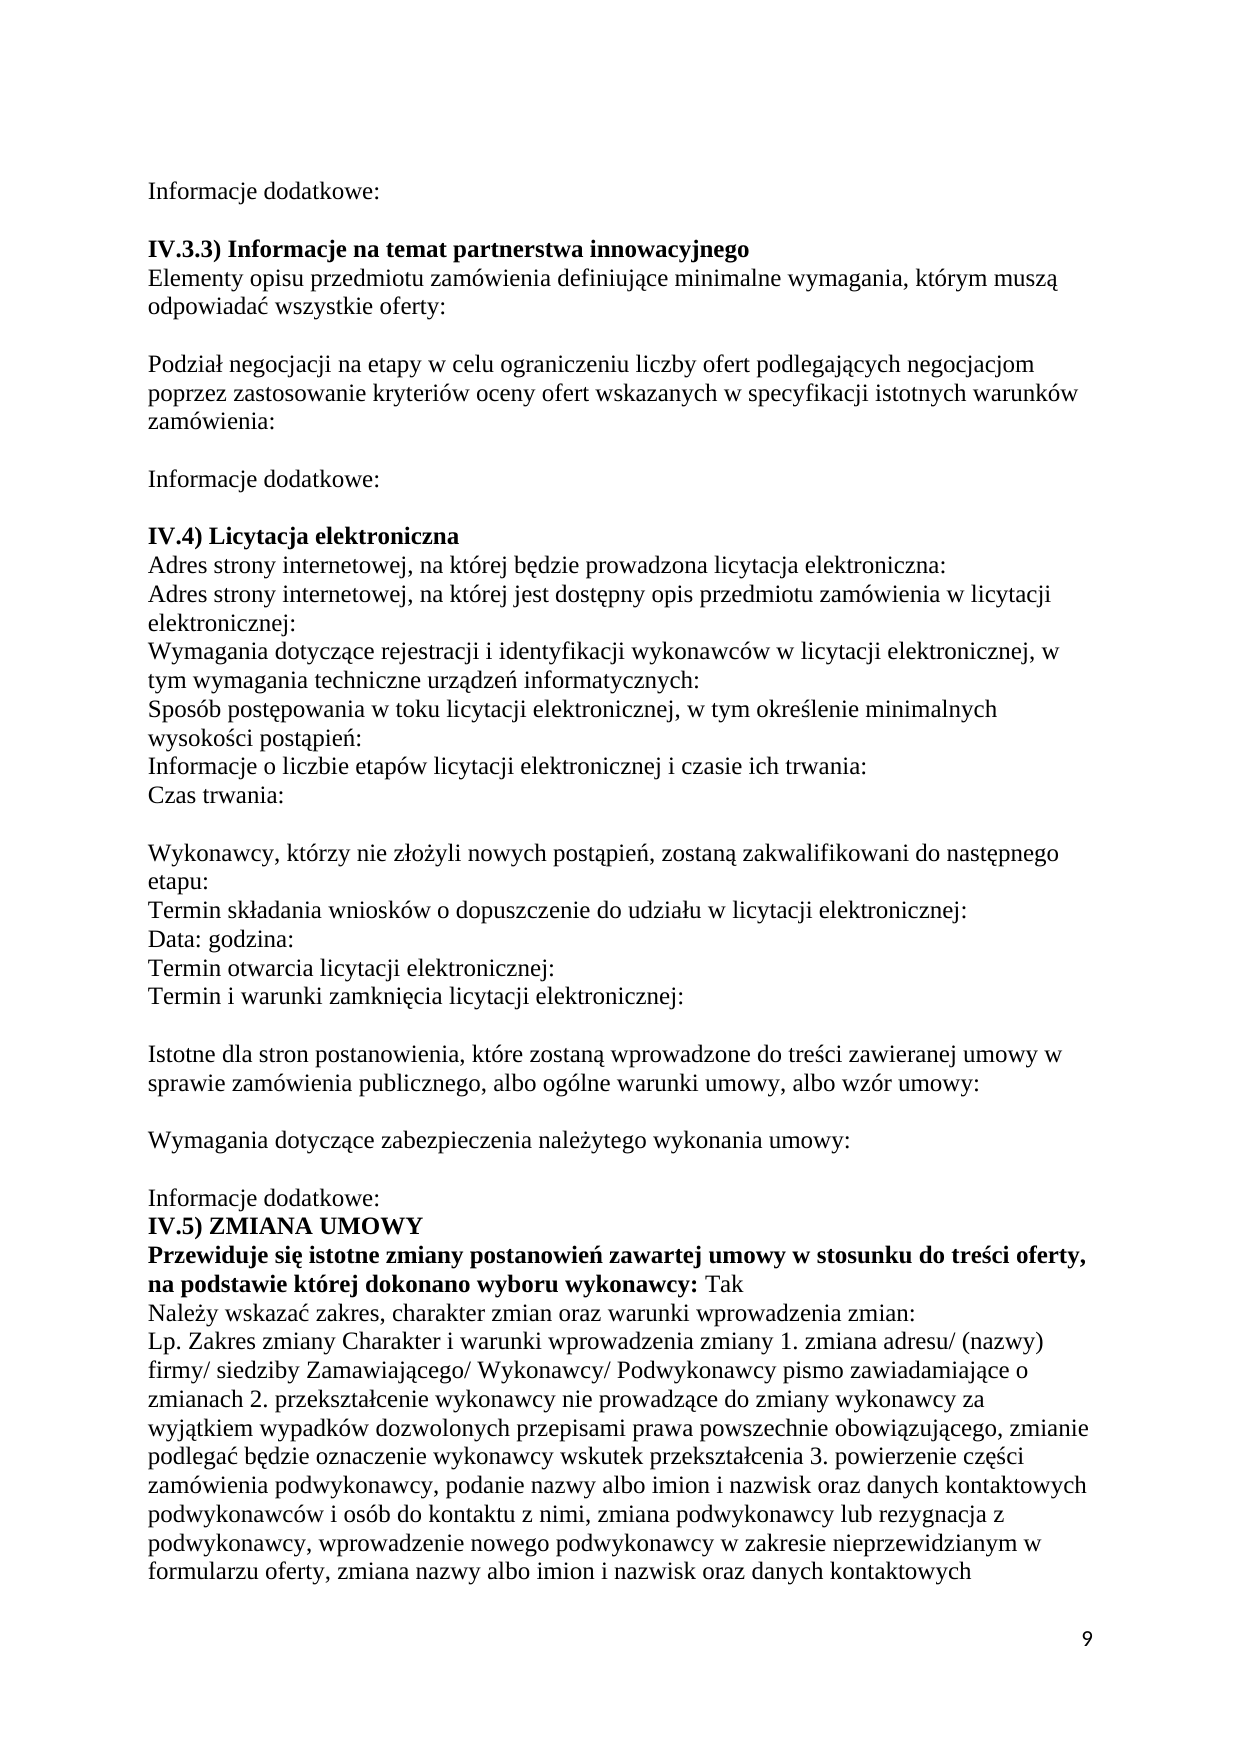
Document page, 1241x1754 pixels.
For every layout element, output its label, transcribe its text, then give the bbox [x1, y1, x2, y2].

text Informacje dodatkowe: [148, 1154, 1093, 1211]
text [148, 148, 1093, 579]
text Wymagania dotyczące rejestracji i identyfikacji wykonawców w licytacji elektronicznej, w tym wymagania techniczne urządzeń informatycznych: [148, 636, 1093, 694]
text Termin składania wniosków o dopuszczenie do udziału w licytacji elektronicznej: Data: godzina: Termin otwarcia licytacji elektronicznej: [148, 895, 1093, 981]
text Czas trwania: Wykonawcy, którzy nie złożyli nowych postąpień, zostaną zakwalifikowani do następnego etapu: [148, 780, 1093, 895]
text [148, 1211, 1093, 1585]
text Termin i warunki zamknięcia licytacji elektronicznej: [148, 981, 1093, 1010]
text Informacje o liczbie etapów licytacji elektronicznej i czasie ich trwania: [148, 751, 1093, 780]
text Sposób postępowania w toku licytacji elektronicznej, w tym określenie minimalnych wysokości postąpień: [148, 694, 1093, 751]
text Istotne dla stron postanowienia, które zostaną wprowadzone do treści zawieranej umowy w sprawie zamówienia publicznego, albo ogólne warunki umowy, albo wzór umowy: [148, 1010, 1093, 1096]
text Wymagania dotyczące zabezpieczenia należytego wykonania umowy: [148, 1096, 1093, 1154]
text Adres strony internetowej, na której jest dostępny opis przedmiotu zamówienia w licytacji elektronicznej: [148, 579, 1093, 636]
